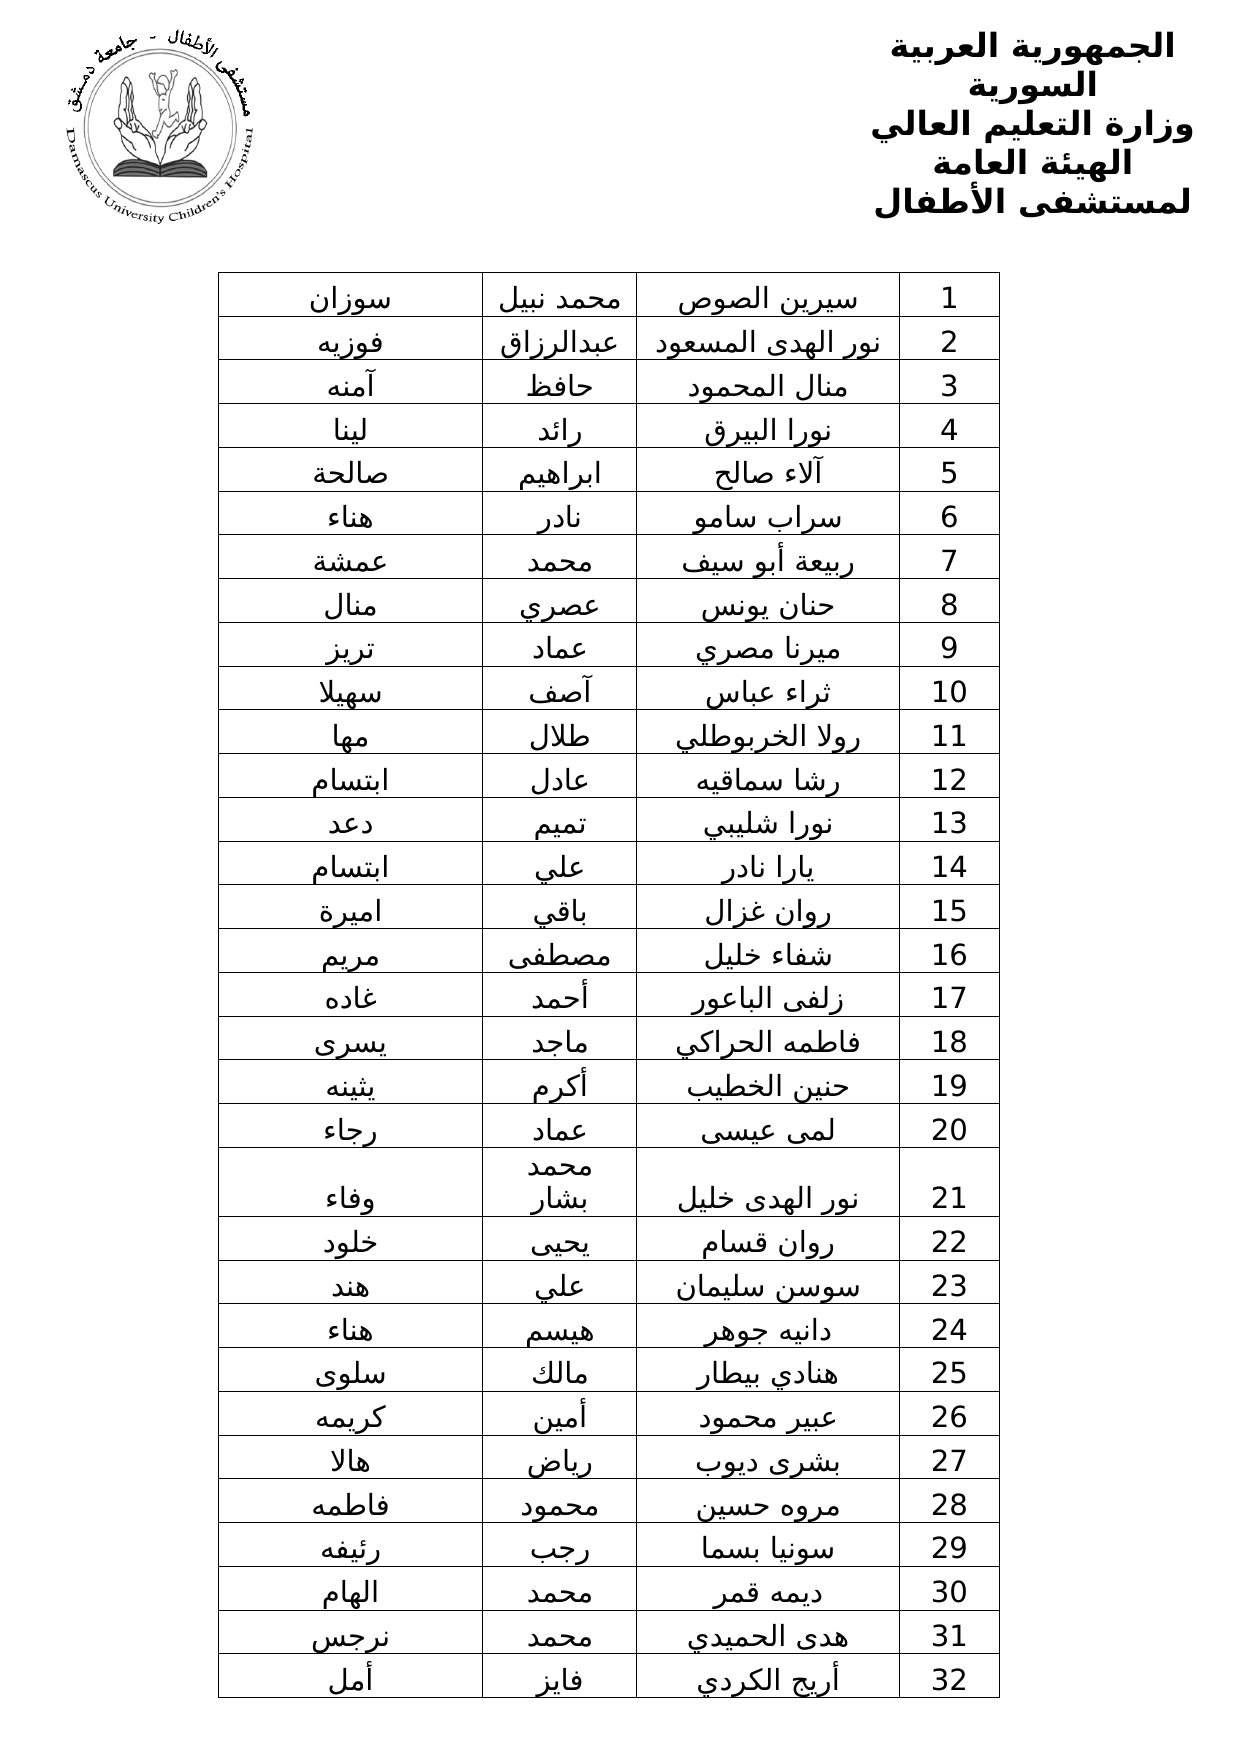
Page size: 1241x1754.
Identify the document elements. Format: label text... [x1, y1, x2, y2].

table_cell نور الهدى المسعود [637, 317, 899, 359]
table_cell عادل [483, 754, 636, 797]
table_cell 18 [900, 1017, 999, 1059]
table_cell طلال [483, 710, 636, 753]
table_cell محمود [483, 1479, 636, 1522]
table_cell محمد بشار [483, 1148, 636, 1216]
table_cell نورا شليبي [637, 798, 899, 841]
table_cell عماد [483, 623, 636, 666]
table_cell هنادي بيطار [637, 1348, 899, 1391]
table_cell سوزان [219, 273, 482, 316]
table_cell مريم [219, 929, 482, 972]
table_cell اميرة [219, 885, 482, 928]
table_cell دعد [219, 798, 482, 841]
table_cell رشا سماقيه [637, 754, 899, 797]
table_cell عصري [483, 579, 636, 622]
table_cell مروه حسين [637, 1479, 899, 1522]
table_cell 7 [900, 535, 999, 578]
table_cell يثينه [219, 1060, 482, 1103]
table_cell أمل [219, 1654, 482, 1697]
table_cell عمشة [219, 535, 482, 578]
table_cell رياض [483, 1436, 636, 1478]
table_cell ابتسام [219, 842, 482, 884]
table_cell 2 [900, 317, 999, 359]
table_cell يحيى [483, 1217, 636, 1259]
table_cell سلوى [219, 1348, 482, 1391]
table_cell هناء [219, 1304, 482, 1347]
table_cell هناء [219, 492, 482, 534]
table_cell سونيا بسما [637, 1523, 899, 1566]
table_cell ديمه قمر [637, 1567, 899, 1609]
table_cell 5 [900, 448, 999, 491]
table_cell 14 [900, 842, 999, 884]
table_cell 19 [900, 1060, 999, 1103]
picture [38, 0, 277, 248]
table_cell فوزيه [219, 317, 482, 359]
table_cell شفاء خليل [637, 929, 899, 972]
table_cell غاده [219, 973, 482, 1016]
table_cell هالا [219, 1436, 482, 1478]
table_cell رولا الخربوطلي [637, 710, 899, 753]
table_cell ربيعة أبو سيف [637, 535, 899, 578]
table_cell 15 [900, 885, 999, 928]
table_cell نرجس [219, 1611, 482, 1653]
table_cell سيرين الصوص [637, 273, 899, 316]
table_cell هدى الحميدي [637, 1611, 899, 1653]
table_cell ميرنا مصري [637, 623, 899, 666]
table_cell عماد [483, 1104, 636, 1147]
table_cell ماجد [483, 1017, 636, 1059]
table_cell 25 [900, 1348, 999, 1391]
table_cell زلفى الباعور [637, 973, 899, 1016]
table_cell 31 [900, 1611, 999, 1653]
table_cell عبدالرزاق [483, 317, 636, 359]
table_cell 11 [900, 710, 999, 753]
table_cell سهيلا [219, 667, 482, 709]
table_cell عبير محمود [637, 1392, 899, 1434]
table_cell 21 [900, 1148, 999, 1216]
table_cell 1 [900, 273, 999, 316]
table_cell حافظ [483, 360, 636, 403]
table_cell هند [219, 1261, 482, 1303]
table_cell نادر [483, 492, 636, 534]
table_cell نور الهدى خليل [637, 1148, 899, 1216]
table_cell يسرى [219, 1017, 482, 1059]
table_cell محمد نبيل [483, 273, 636, 316]
table_cell علي [483, 1261, 636, 1303]
table_cell هيسم [483, 1304, 636, 1347]
table_cell أمين [483, 1392, 636, 1434]
table_cell رجب [483, 1523, 636, 1566]
table_cell وفاء [219, 1148, 482, 1216]
table_cell دانيه جوهر [637, 1304, 899, 1347]
table_cell رئيفه [219, 1523, 482, 1566]
table_cell محمد [483, 535, 636, 578]
table_cell تريز [219, 623, 482, 666]
table_cell 30 [900, 1567, 999, 1609]
table_cell فاطمه [219, 1479, 482, 1522]
table_cell 12 [900, 754, 999, 797]
table_cell الهام [219, 1567, 482, 1609]
table_cell مها [219, 710, 482, 753]
table_cell تميم [483, 798, 636, 841]
table_cell 32 [900, 1654, 999, 1697]
table_cell 8 [900, 579, 999, 622]
table_cell ابتسام [219, 754, 482, 797]
table_cell آمنه [219, 360, 482, 403]
table_cell أحمد [483, 973, 636, 1016]
table_cell 26 [900, 1392, 999, 1434]
table_cell ثراء عباس [637, 667, 899, 709]
table_cell 27 [900, 1436, 999, 1478]
table_cell 10 [900, 667, 999, 709]
table_cell 9 [900, 623, 999, 666]
table_cell آلاء صالح [637, 448, 899, 491]
table_cell 3 [900, 360, 999, 403]
table_cell 13 [900, 798, 999, 841]
table_cell حنان يونس [637, 579, 899, 622]
table_cell كريمه [219, 1392, 482, 1434]
table_cell أكرم [483, 1060, 636, 1103]
table_cell محمد [483, 1567, 636, 1609]
table_cell فاطمه الحراكي [637, 1017, 899, 1059]
table_cell منال [219, 579, 482, 622]
table_cell 24 [900, 1304, 999, 1347]
table_cell 22 [900, 1217, 999, 1259]
table_cell رجاء [219, 1104, 482, 1147]
table_cell 20 [900, 1104, 999, 1147]
table_cell 29 [900, 1523, 999, 1566]
table_cell 6 [900, 492, 999, 534]
table_cell 17 [900, 973, 999, 1016]
table_cell حنين الخطيب [637, 1060, 899, 1103]
table_cell مصطفى [483, 929, 636, 972]
table_cell سوسن سليمان [637, 1261, 899, 1303]
table_cell بشرى ديوب [637, 1436, 899, 1478]
table_cell أريج الكردي [637, 1654, 899, 1697]
table_cell علي [483, 842, 636, 884]
table_cell لينا [219, 404, 482, 447]
table_cell روان قسام [637, 1217, 899, 1259]
table_cell رائد [483, 404, 636, 447]
table_cell 16 [900, 929, 999, 972]
table_cell آصف [483, 667, 636, 709]
table_cell سراب سامو [637, 492, 899, 534]
table_cell باقي [483, 885, 636, 928]
table_cell لمى عيسى [637, 1104, 899, 1147]
table_cell 4 [900, 404, 999, 447]
table_cell فايز [483, 1654, 636, 1697]
table_cell 28 [900, 1479, 999, 1522]
table_cell 23 [900, 1261, 999, 1303]
table_cell روان غزال [637, 885, 899, 928]
table_cell ابراهيم [483, 448, 636, 491]
table_cell محمد [483, 1611, 636, 1653]
table_cell مالك [483, 1348, 636, 1391]
table_cell يارا نادر [637, 842, 899, 884]
table_cell نورا البيرق [637, 404, 899, 447]
table_cell منال المحمود [637, 360, 899, 403]
table_cell خلود [219, 1217, 482, 1259]
table_cell صالحة [219, 448, 482, 491]
